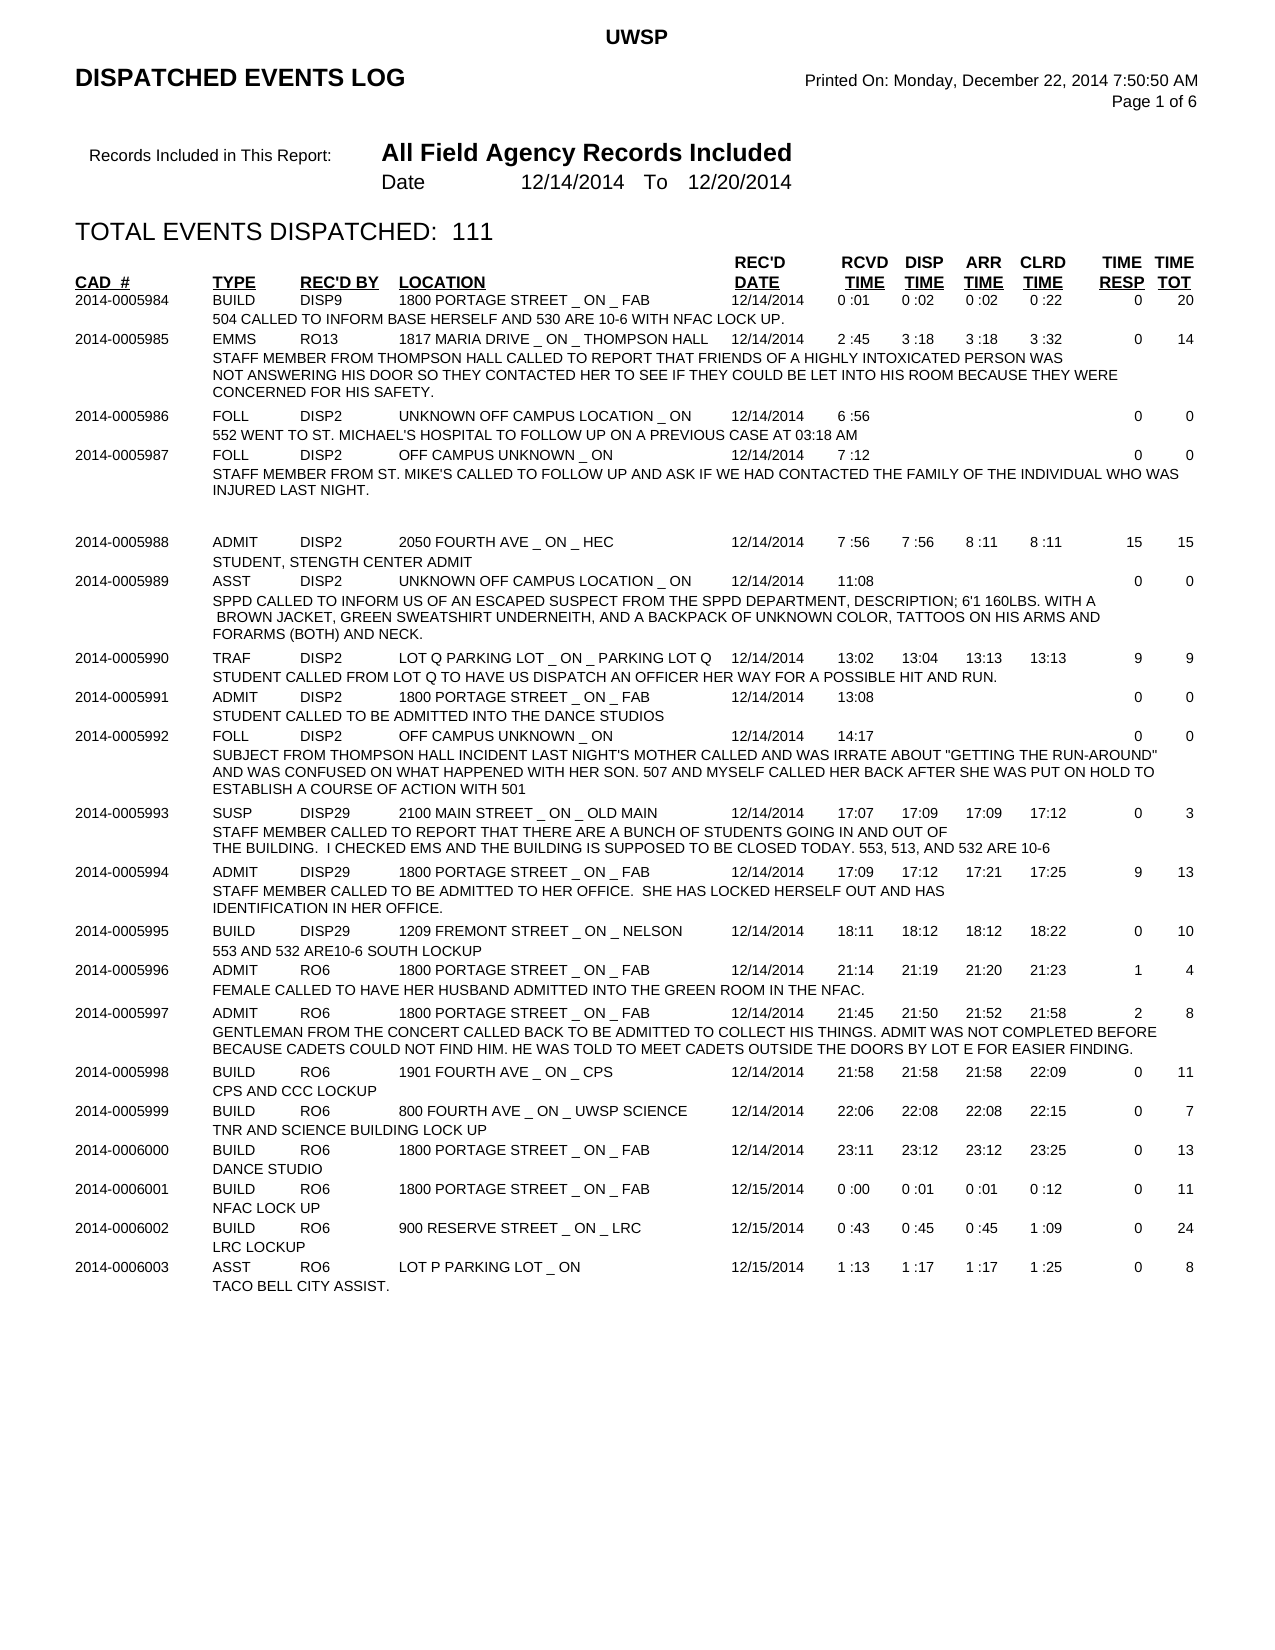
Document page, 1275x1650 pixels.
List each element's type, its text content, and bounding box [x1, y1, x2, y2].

text SUBJECT FROM THOMPSON HALL INCIDENT LAST NIGHT'S MOTHER CALLED AND WAS IRRATE ABOUT "GETTING THE RUN-AROUND" [75, 747, 1200, 763]
text 2014-0005992 FOLL DISP2 OFF CAMPUS UNKNOWN _ ON 12/14/2014 14:17 0 0 [75, 728, 1200, 744]
text TOTAL EVENTS DISPATCHED: 111 [75, 217, 1200, 246]
text TACO BELL CITY ASSIST. [75, 1278, 1200, 1295]
text 2014-0006003 ASST RO6 LOT P PARKING LOT _ ON 12/15/2014 1 :13 1 :17 1 :17 1 :25 0 8 [75, 1259, 1200, 1276]
text THE BUILDING. I CHECKED EMS AND THE BUILDING IS SUPPOSED TO BE CLOSED TODAY. 553, 513, AND 532 ARE 10-6 [75, 840, 1200, 857]
text NOT ANSWERING HIS DOOR SO THEY CONTACTED HER TO SEE IF THEY COULD BE LET INTO HIS ROOM BECAUSE THEY WERE [75, 366, 1200, 383]
text FORARMS (BOTH) AND NECK. [75, 626, 1200, 642]
text 504 CALLED TO INFORM BASE HERSELF AND 530 ARE 10-6 WITH NFAC LOCK UP. [75, 311, 1200, 327]
text 2014-0006002 BUILD RO6 900 RESERVE STREET _ ON _ LRC 12/15/2014 0 :43 0 :45 0 :45 1 :09 0 24 [75, 1220, 1200, 1237]
text 2014-0005985 EMMS RO13 1817 MARIA DRIVE _ ON _ THOMPSON HALL 12/14/2014 2 :45 3 :18 3 :18 3 :32 0 14 [75, 331, 1200, 347]
text SPPD CALLED TO INFORM US OF AN ESCAPED SUSPECT FROM THE SPPD DEPARTMENT, DESCRIPTION; 6'1 160LBS. WITH A [75, 592, 1200, 609]
text INJURED LAST NIGHT. [75, 482, 1200, 499]
text 2014-0006001 BUILD RO6 1800 PORTAGE STREET _ ON _ FAB 12/15/2014 0 :00 0 :01 0 :01 0 :12 0 11 [75, 1181, 1200, 1198]
text DANCE STUDIO [75, 1161, 1200, 1178]
text 2014-0005995 BUILD DISP29 1209 FREMONT STREET _ ON _ NELSON 12/14/2014 18:11 18:12 18:12 18:22 0 10 [75, 923, 1200, 940]
text 2014-0005999 BUILD RO6 800 FOURTH AVE _ ON _ UWSP SCIENCE 12/14/2014 22:06 22:08 22:08 22:15 0 7 [75, 1103, 1200, 1120]
text BROWN JACKET, GREEN SWEATSHIRT UNDERNEITH, AND A BACKPACK OF UNKNOWN COLOR, TATTOOS ON HIS ARMS AND [75, 609, 1200, 626]
text LRC LOCKUP [75, 1239, 1200, 1256]
text STAFF MEMBER FROM ST. MIKE'S CALLED TO FOLLOW UP AND ASK IF WE HAD CONTACTED THE FAMILY OF THE INDIVIDUAL WHO WAS [75, 465, 1200, 482]
text 2014-0006000 BUILD RO6 1800 PORTAGE STREET _ ON _ FAB 12/14/2014 23:11 23:12 23:12 23:25 0 13 [75, 1142, 1200, 1159]
text 2014-0005998 BUILD RO6 1901 FOURTH AVE _ ON _ CPS 12/14/2014 21:58 21:58 21:58 22:09 0 11 [75, 1064, 1200, 1081]
text 2014-0005993 SUSP DISP29 2100 MAIN STREET _ ON _ OLD MAIN 12/14/2014 17:07 17:09 17:09 17:12 0 3 [75, 804, 1200, 821]
text 2014-0005988 ADMIT DISP2 2050 FOURTH AVE _ ON _ HEC 12/14/2014 7 :56 7 :56 8 :11 8 :11 15 15 [75, 534, 1200, 551]
text REC'D RCVD DISP ARR CLRD TIME TIME [75, 253, 1200, 272]
text FEMALE CALLED TO HAVE HER HUSBAND ADMITTED INTO THE GREEN ROOM IN THE NFAC. [75, 981, 1200, 998]
text STAFF MEMBER CALLED TO REPORT THAT THERE ARE A BUNCH OF STUDENTS GOING IN AND OUT OF [75, 823, 1200, 840]
text AND WAS CONFUSED ON WHAT HAPPENED WITH HER SON. 507 AND MYSELF CALLED HER BACK AFTER SHE WAS PUT ON HOLD TO [75, 763, 1200, 780]
text Date 12/14/2014 To 12/20/2014 [75, 170, 1200, 194]
text 553 AND 532 ARE10-6 SOUTH LOCKUP [75, 942, 1200, 959]
text STUDENT, STENGTH CENTER ADMIT [75, 553, 1200, 570]
text STUDENT CALLED TO BE ADMITTED INTO THE DANCE STUDIOS [75, 708, 1200, 724]
text ESTABLISH A COURSE OF ACTION WITH 501 [75, 780, 1200, 797]
text STAFF MEMBER FROM THOMPSON HALL CALLED TO REPORT THAT FRIENDS OF A HIGHLY INTOXICATED PERSON WAS [75, 350, 1200, 366]
text IDENTIFICATION IN HER OFFICE. [75, 899, 1200, 916]
text Page 1 of 6 [75, 91, 1200, 111]
text 2014-0005996 ADMIT RO6 1800 PORTAGE STREET _ ON _ FAB 12/14/2014 21:14 21:19 21:20 21:23 1 4 [75, 962, 1200, 979]
text Records Included in This Report: All Field Agency Records Included [75, 138, 1200, 167]
text CPS AND CCC LOCKUP [75, 1083, 1200, 1100]
text NFAC LOCK UP [75, 1200, 1200, 1217]
text DISPATCHED EVENTS LOG Printed On: Monday, December 22, 2014 7:50:50 AM [75, 63, 1200, 91]
text GENTLEMAN FROM THE CONCERT CALLED BACK TO BE ADMITTED TO COLLECT HIS THINGS. ADMIT WAS NOT COMPLETED BEFORE [75, 1024, 1200, 1041]
text BECAUSE CADETS COULD NOT FIND HIM. HE WAS TOLD TO MEET CADETS OUTSIDE THE DOORS BY LOT E FOR EASIER FINDING. [75, 1041, 1200, 1057]
text 2014-0005984 BUILD DISP9 1800 PORTAGE STREET _ ON _ FAB 12/14/2014 0 :01 0 :02 0 :02 0 :22 0 20 [75, 292, 1200, 308]
text 2014-0005997 ADMIT RO6 1800 PORTAGE STREET _ ON _ FAB 12/14/2014 21:45 21:50 21:52 21:58 2 8 [75, 1005, 1200, 1021]
text 2014-0005987 FOLL DISP2 OFF CAMPUS UNKNOWN _ ON 12/14/2014 7 :12 0 0 [75, 446, 1200, 463]
text UWSP [75, 25, 1200, 49]
text 2014-0005989 ASST DISP2 UNKNOWN OFF CAMPUS LOCATION _ ON 12/14/2014 11:08 0 0 [75, 573, 1200, 590]
text CAD # TYPE REC'D BY LOCATION DATE TIME TIME TIME TIME RESP TOT [75, 272, 1200, 292]
text 552 WENT TO ST. MICHAEL'S HOSPITAL TO FOLLOW UP ON A PREVIOUS CASE AT 03:18 AM [75, 426, 1200, 443]
text 2014-0005986 FOLL DISP2 UNKNOWN OFF CAMPUS LOCATION _ ON 12/14/2014 6 :56 0 0 [75, 407, 1200, 424]
text TNR AND SCIENCE BUILDING LOCK UP [75, 1122, 1200, 1139]
text CONCERNED FOR HIS SAFETY. [75, 383, 1200, 400]
text 2014-0005994 ADMIT DISP29 1800 PORTAGE STREET _ ON _ FAB 12/14/2014 17:09 17:12 17:21 17:25 9 13 [75, 864, 1200, 881]
text STUDENT CALLED FROM LOT Q TO HAVE US DISPATCH AN OFFICER HER WAY FOR A POSSIBLE HIT AND RUN. [75, 669, 1200, 686]
text STAFF MEMBER CALLED TO BE ADMITTED TO HER OFFICE. SHE HAS LOCKED HERSELF OUT AND HAS [75, 883, 1200, 899]
text 2014-0005990 TRAF DISP2 LOT Q PARKING LOT _ ON _ PARKING LOT Q 12/14/2014 13:02 13:04 13:13 13:13 9 9 [75, 650, 1200, 667]
text 2014-0005991 ADMIT DISP2 1800 PORTAGE STREET _ ON _ FAB 12/14/2014 13:08 0 0 [75, 689, 1200, 706]
